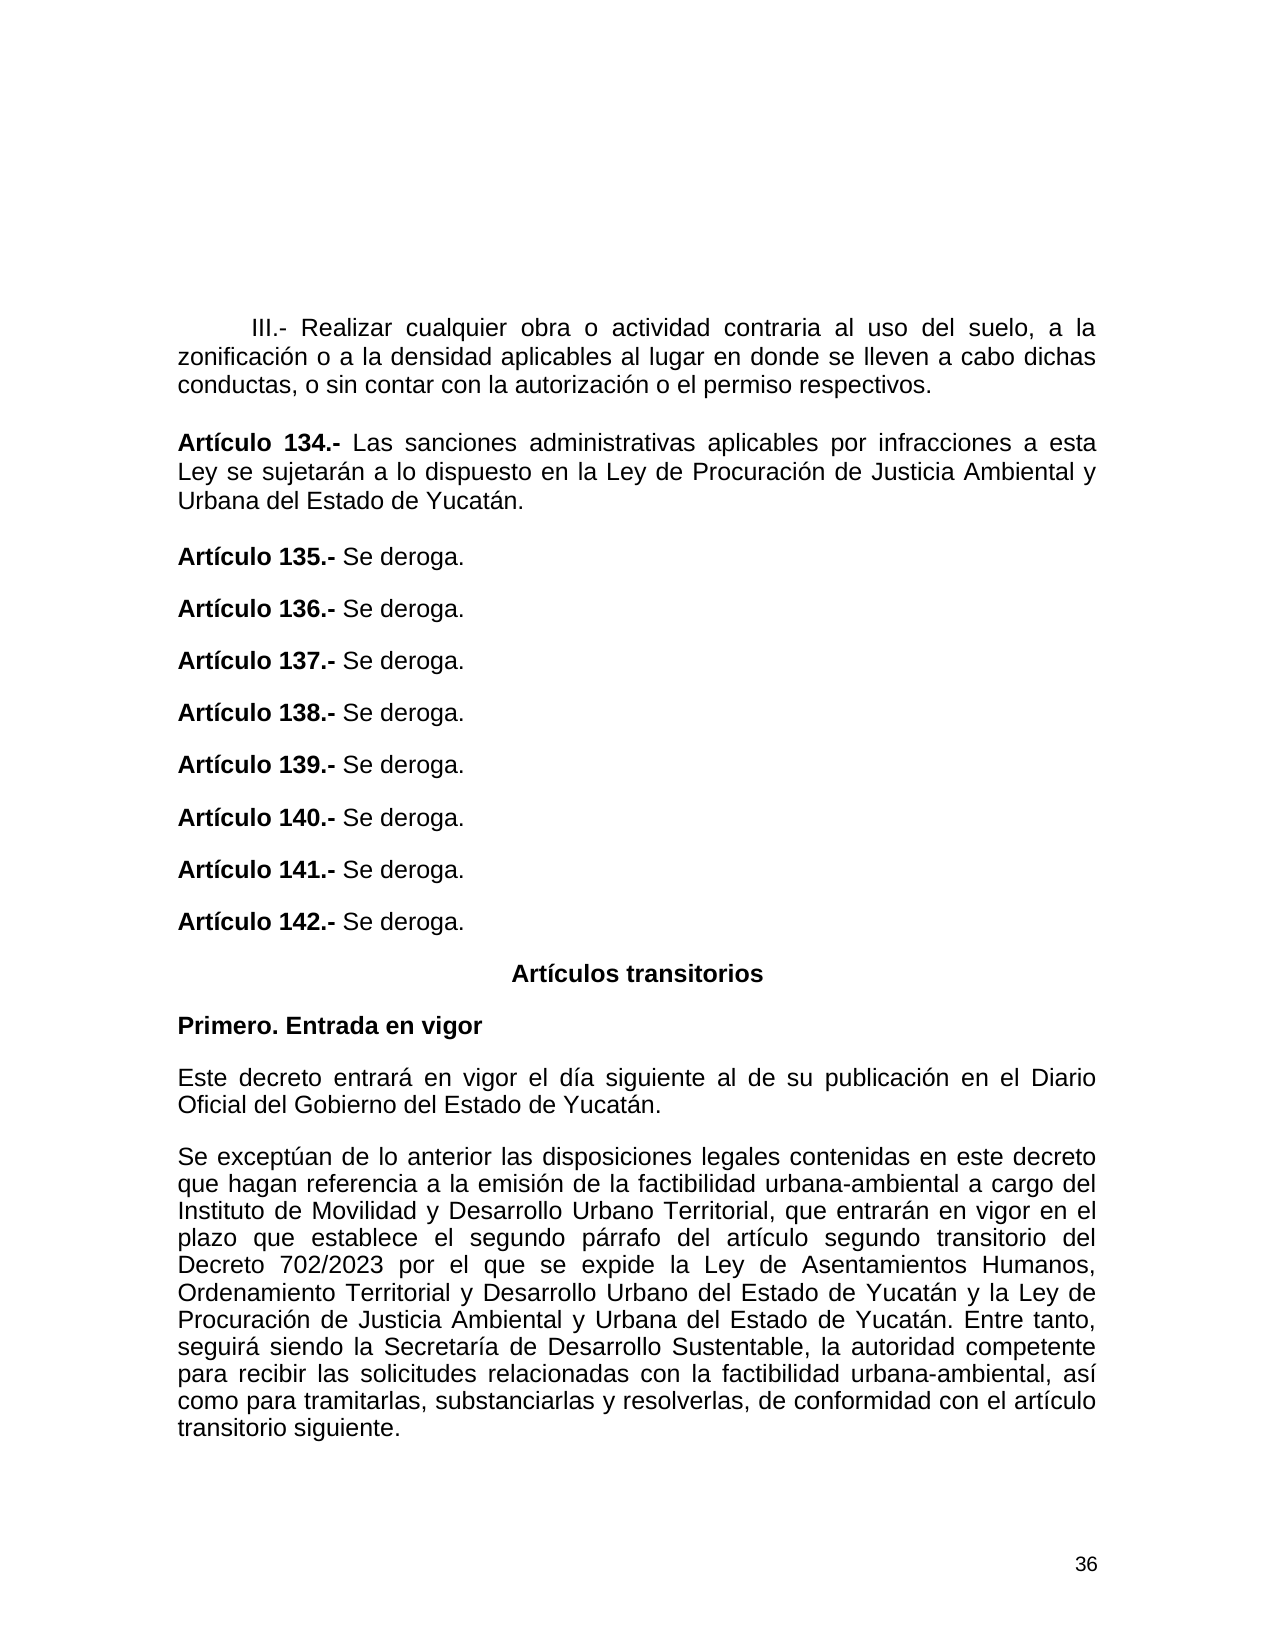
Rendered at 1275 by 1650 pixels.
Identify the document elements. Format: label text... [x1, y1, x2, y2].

text Artículo 139.- Se deroga. [177, 752, 1098, 779]
text Artículos transitorios [177, 961, 1098, 988]
text Artículo 142.- Se deroga. [177, 908, 1098, 936]
text Este decreto entrará en vigor el día siguiente al de su publicación en el Diario Oficial del Gobierno del Estado de Yucatán. [177, 1065, 1098, 1119]
text Artículo 136.- Se deroga. [177, 596, 1098, 623]
text Artículo 134.- Las sanciones administrativas aplicables por infracciones a esta Ley se sujetarán a lo dispuesto en la Ley de Procuración de Justicia Ambiental y Urbana del Estado de Yucatán. [177, 428, 1098, 515]
text Artículo 140.- Se deroga. [177, 804, 1098, 831]
text III.- Realizar cualquier obra o actividad contraria al uso del suelo, a la zonificación o a la densidad aplicables al lugar en donde se lleven a cabo dichas conductas, o sin contar con la autorización o el permiso respectivos. [177, 313, 1098, 399]
text Artículo 141.- Se deroga. [177, 856, 1098, 883]
text Artículo 137.- Se deroga. [177, 648, 1098, 675]
text Artículo 135.- Se deroga. [177, 544, 1098, 571]
text Se exceptúan de lo anterior las disposiciones legales contenidas en este decreto que hagan referencia a la emisión de la factibilidad urbana-ambiental a cargo del Instituto de Movilidad y Desarrollo Urbano Territorial, que entrarán en vigor en el plazo que establece el segundo párrafo del artículo segundo transitorio del Decreto 702/2023 por el que se expide la Ley de Asentamientos Humanos, Ordenamiento Territorial y Desarrollo Urbano del Estado de Yucatán y la Ley de Procuración de Justicia Ambiental y Urbana del Estado de Yucatán. Entre tanto, seguirá siendo la Secretaría de Desarrollo Sustentable, la autoridad competente para recibir las solicitudes relacionadas con la factibilidad urbana-ambiental, así como para tramitarlas, substanciarlas y resolverlas, de conformidad con el artículo transitorio siguiente. [177, 1144, 1098, 1442]
text Artículo 138.- Se deroga. [177, 700, 1098, 727]
text Primero. Entrada en vigor [177, 1013, 1098, 1040]
